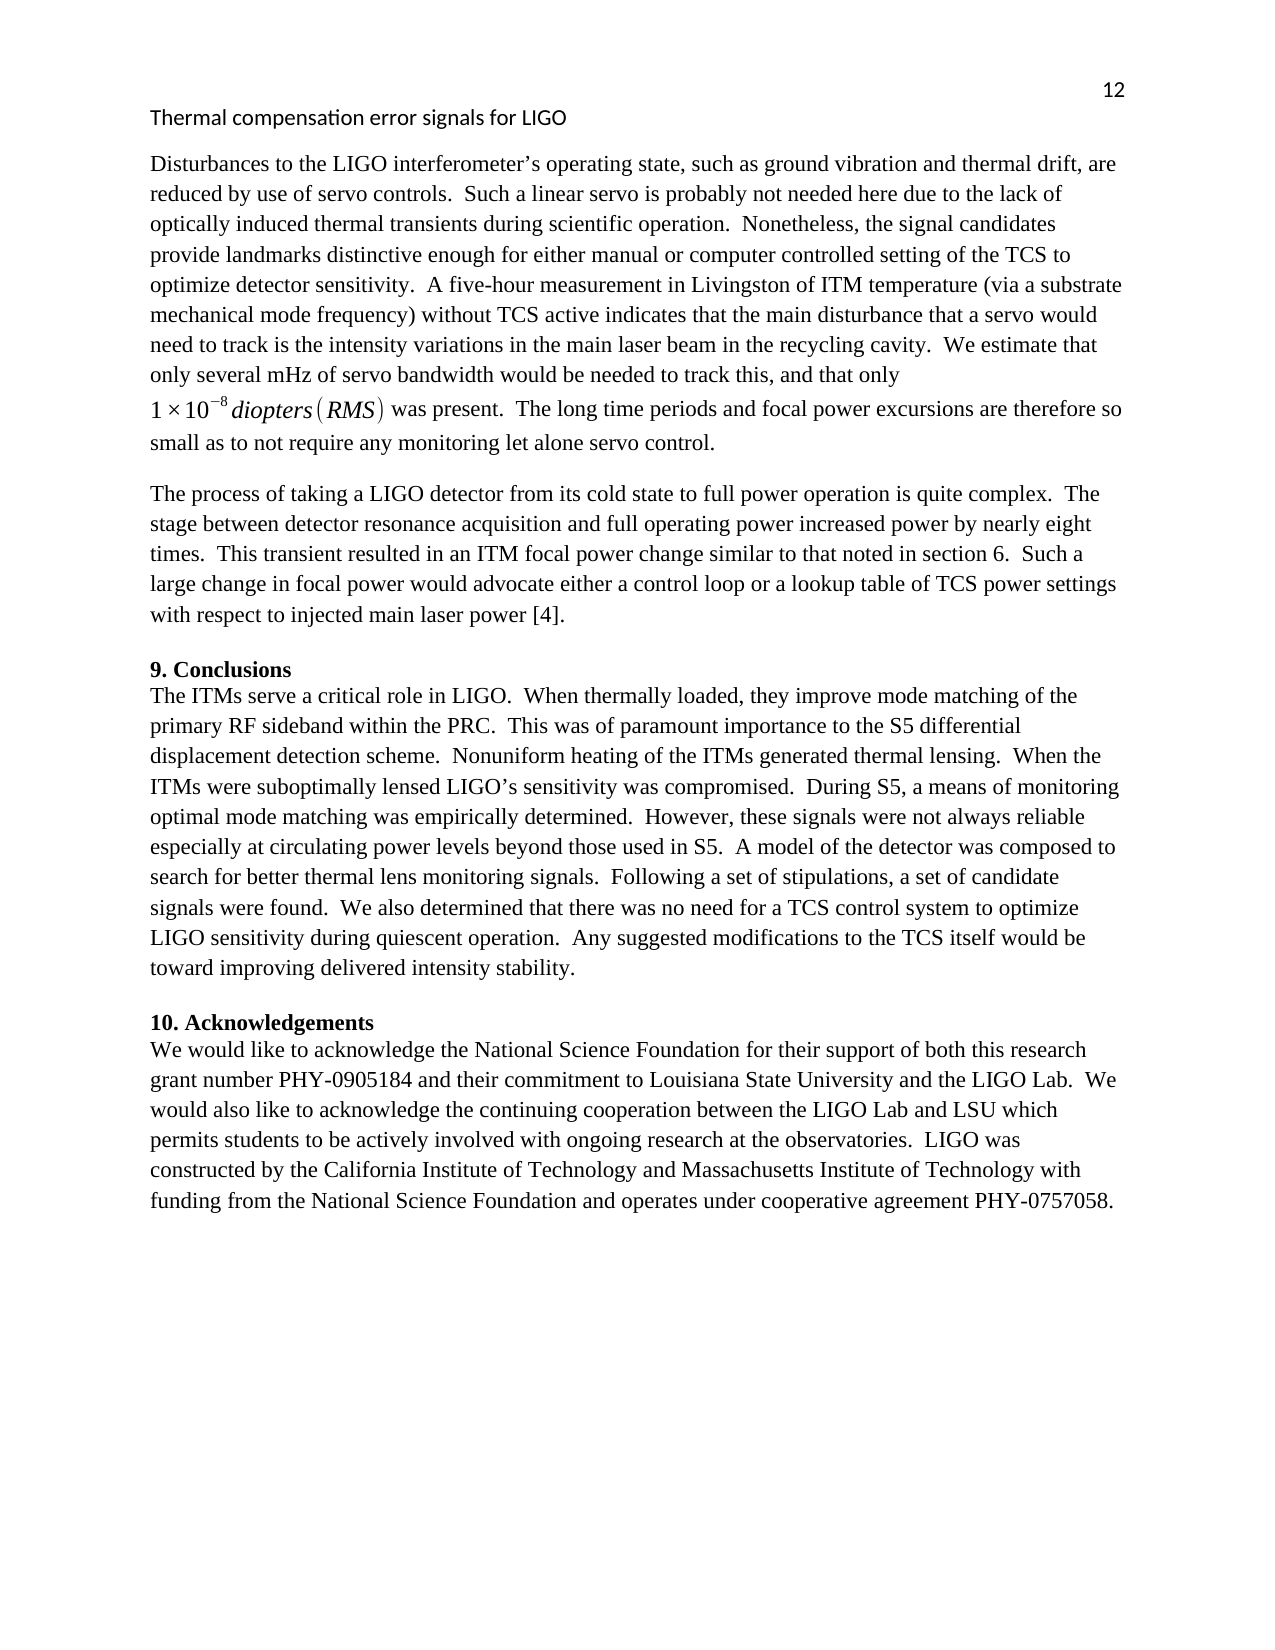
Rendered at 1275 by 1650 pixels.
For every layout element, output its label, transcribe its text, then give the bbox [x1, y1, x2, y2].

text 10. Acknowledgements [150, 1009, 1125, 1036]
text The ITMs serve a critical role in LIGO. When thermally loaded, they improve mode matching of the primary RF sideband within the PRC. This was of paramount importance to the S5 differential displacement detection scheme. Nonuniform heating of the ITMs generated thermal lensing. When the ITMs were suboptimally lensed LIGO’s sensitivity was compromised. During S5, a means of monitoring optimal mode matching was empirically determined. However, these signals were not always reliable especially at circulating power levels beyond those used in S5. A model of the detector was composed to search for better thermal lens monitoring signals. Following a set of stipulations, a set of candidate signals were found. We also determined that there was no need for a TCS control system to optimize LIGO sensitivity during quiescent operation. Any suggested modifications to the TCS itself would be toward improving delivered intensity stability. [150, 682, 1125, 980]
text The process of taking a LIGO detector from its cold state to full power operation is quite complex. The stage between detector resonance acquisition and full operating power increased power by nearly eight times. This transient resulted in an ITM focal power change similar to that noted in section 6. Such a large change in focal power would advocate either a control loop or a lookup table of TCS power settings with respect to injected main laser power [4]. [150, 480, 1125, 627]
text 9. Conclusions [150, 656, 1125, 682]
text We would like to acknowledge the National Science Foundation for their support of both this research grant number PHY-0905184 and their commitment to Louisiana State University and the LIGO Lab. We would also like to acknowledge the continuing cooperation between the LIGO Lab and LSU which permits students to be actively involved with ongoing research at the observatories. LIGO was constructed by the California Institute of Technology and Massachusetts Institute of Technology with funding from the National Science Foundation and operates under cooperative agreement PHY-0757058. [150, 1036, 1125, 1213]
text Disturbances to the LIGO interferometer’s operating state, such as ground vibration and thermal drift, are reduced by use of servo controls. Such a linear servo is probably not needed here due to the lack of optically induced thermal transients during scientific operation. Nonetheless, the signal candidates provide landmarks distinctive enough for either manual or computer controlled setting of the TCS to optimize detector sensitivity. A five-hour measurement in Livingston of ITM temperature (via a substrate mechanical mode frequency) without TCS active indicates that the main disturbance that a servo would need to track is the intensity variations in the main laser beam in the recycling cavity. We estimate that only several mHz of servo bandwidth would be needed to track this, and that only was present. The long time periods and focal power excursions are therefore so small as to not require any monitoring let alone servo control. [150, 150, 1125, 455]
